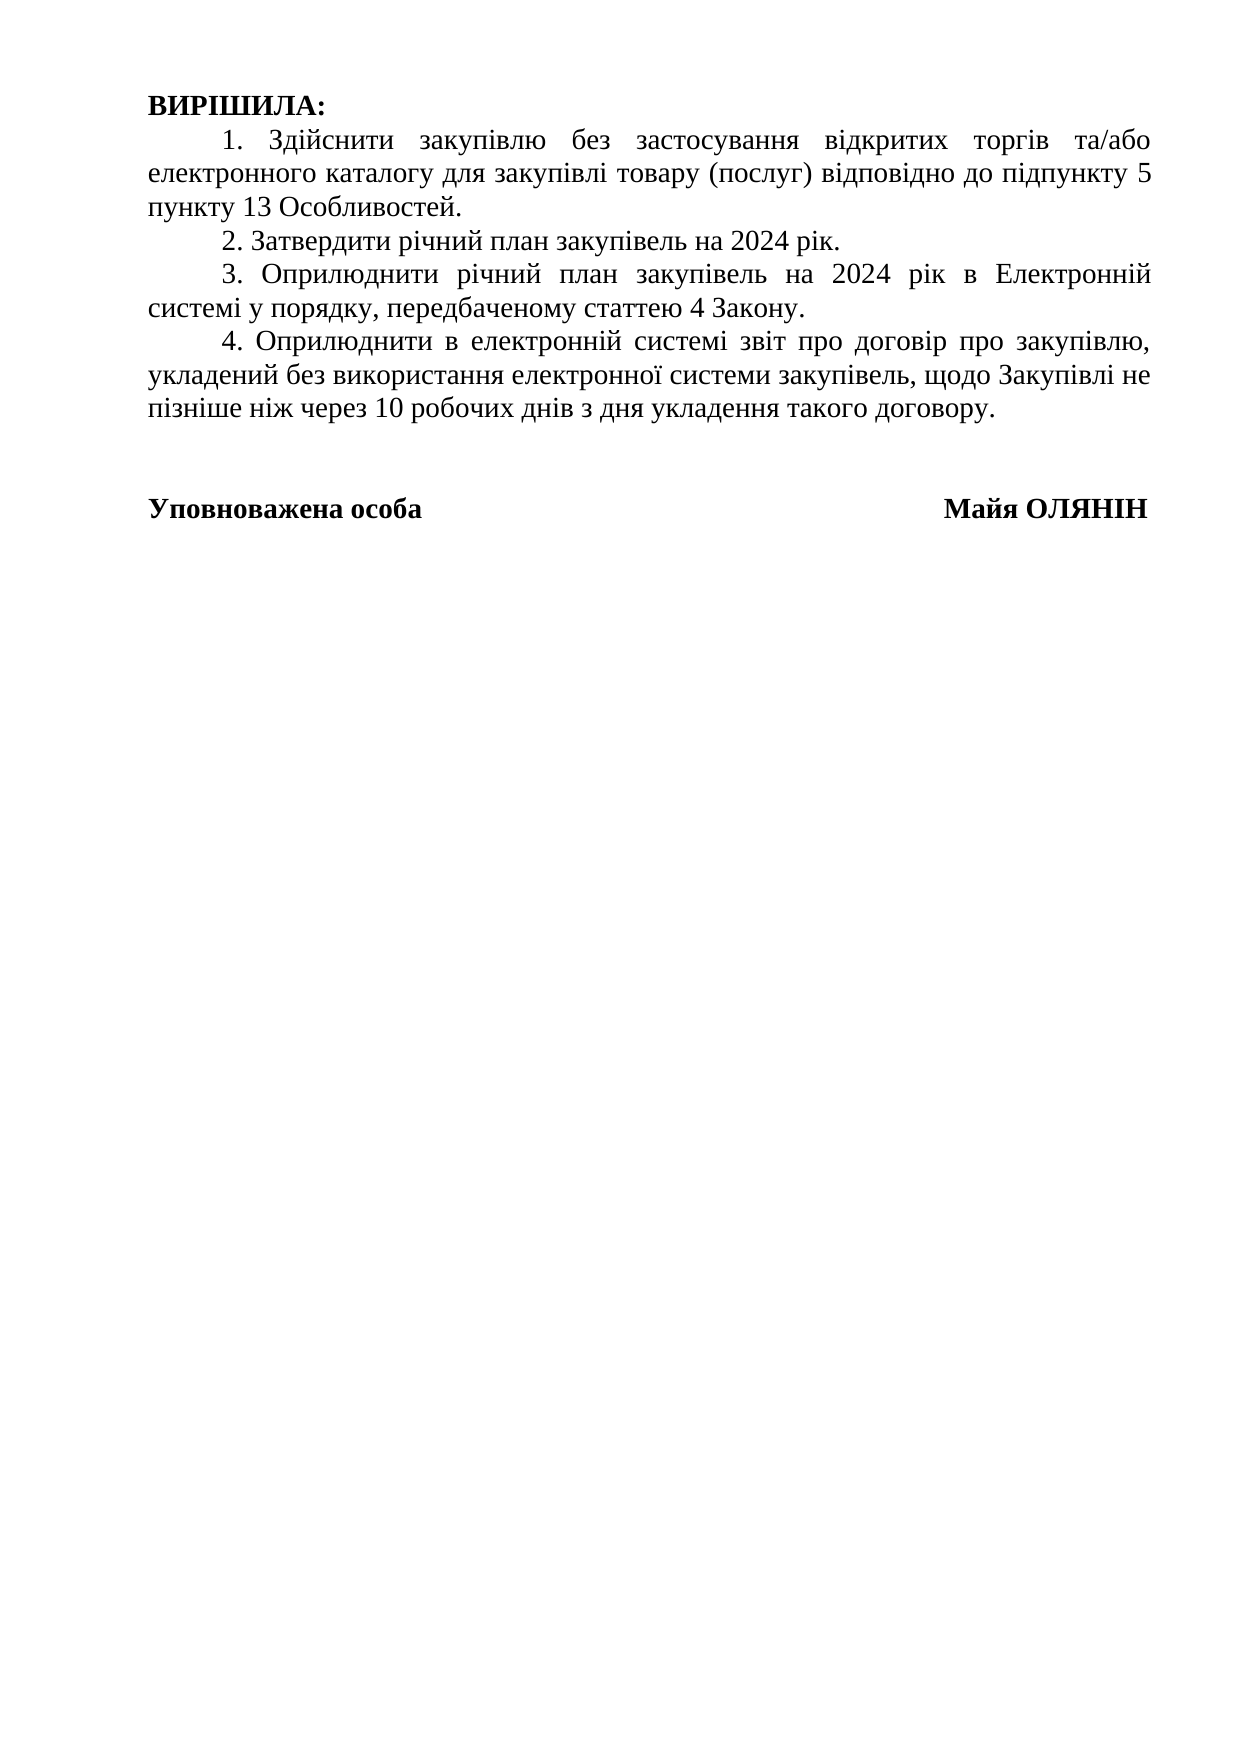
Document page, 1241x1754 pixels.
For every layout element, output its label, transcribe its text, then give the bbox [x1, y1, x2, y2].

text 3. Оприлюднити річний план закупівель на 2024 рік в Електронній системі у порядку, передбаченому статтею 4 Закону. [148, 256, 1152, 323]
text 2. Затвердити річний план закупівель на 2024 рік. [148, 223, 1152, 256]
text 1. Здійснити закупівлю без застосування відкритих торгів та/або електронного каталогу для закупівлі товару (послуг) відповідно до підпункту 5 пункту 13 Особливостей. [148, 122, 1152, 223]
text 4. Оприлюднити в електронній системі звіт про договір про закупівлю, укладений без використання електронної системи закупівель, щодо Закупівлі не пізніше ніж через 10 робочих днів з дня укладення такого договору. [148, 323, 1152, 424]
text ВИРІШИЛА: [148, 88, 1152, 122]
text Уповноважена особа Майя ОЛЯНІН [148, 491, 1152, 524]
